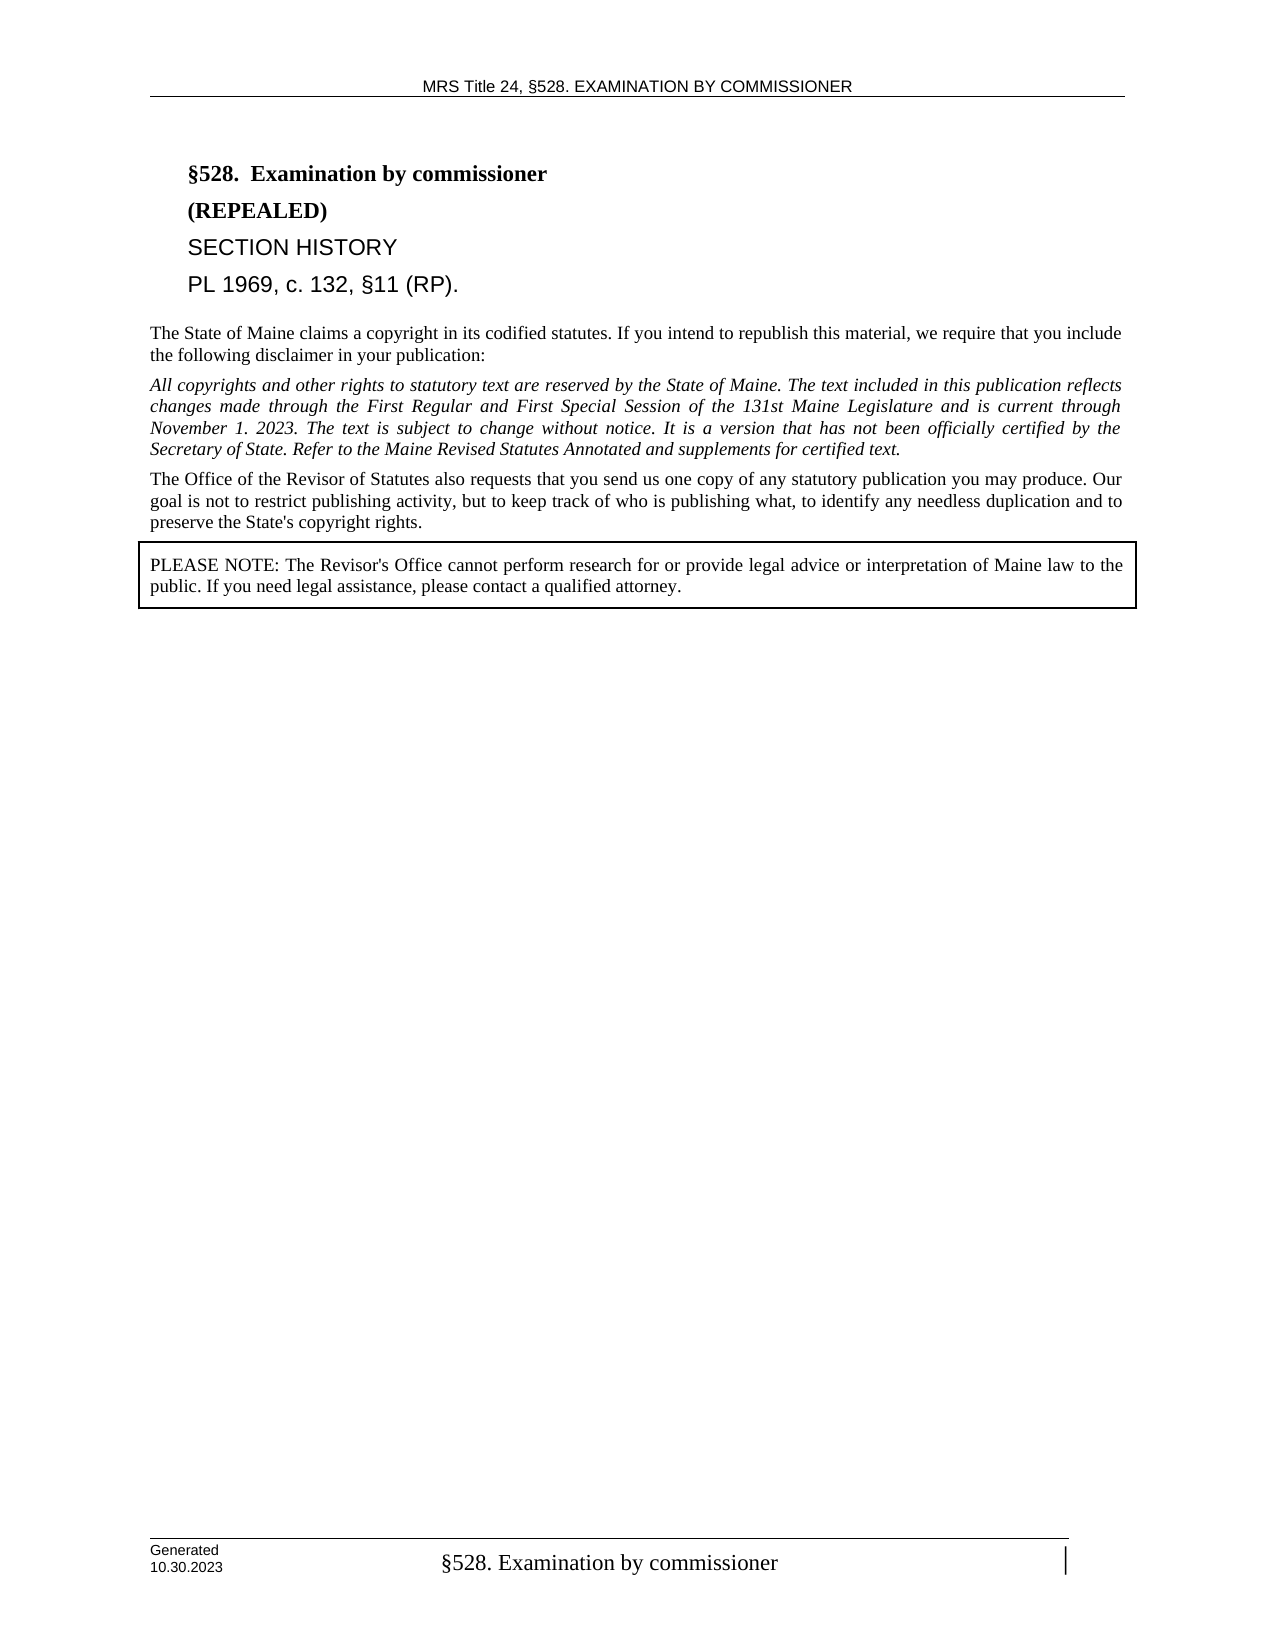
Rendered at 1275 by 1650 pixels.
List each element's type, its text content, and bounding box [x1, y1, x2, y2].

text (REPEALED) [187, 197, 1125, 223]
text §528. Examination by commissioner [187, 160, 1125, 187]
text PL 1969, c. 132, §11 (RP). [187, 271, 1125, 297]
text SECTION HISTORY [187, 234, 1125, 260]
text All copyrights and other rights to statutory text are reserved by the State of Maine. The text included in this publication reflects changes made through the First Regular and First Special Session of the 131st Maine Legislature and is current through November 1. 2023 . The text is subject to change without notice. It is a version that has not been officially certified by the Secretary of State. Refer to the Maine Revised Statutes Annotated and supplements for certified text. [150, 373, 1125, 460]
text The Office of the Revisor of Statutes also requests that you send us one copy of any statutory publication you may produce. Our goal is not to restrict publishing activity, but to keep track of who is publishing what, to identify any needless duplication and to preserve the State's copyright rights. [150, 468, 1125, 533]
text PLEASE NOTE: The Revisor's Office cannot perform research for or provide legal advice or interpretation of Maine law to the public. If you need legal assistance, please contact a qualified attorney. [140, 543, 1135, 607]
text The State of Maine claims a copyright in its codified statutes. If you intend to republish this material, we require that you include the following disclaimer in your publication: [150, 322, 1125, 365]
